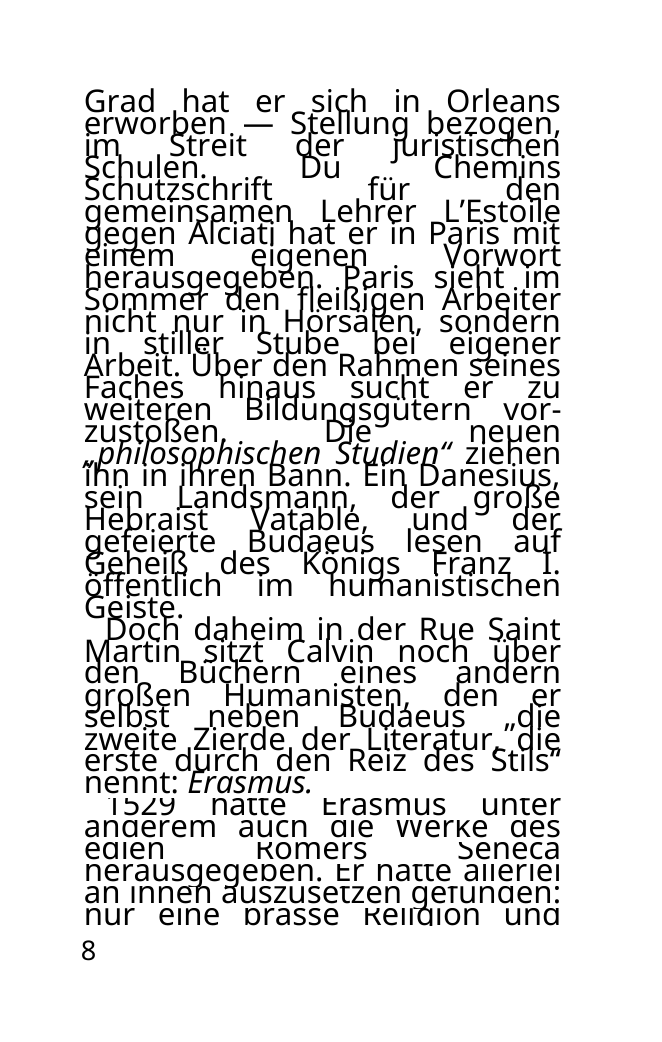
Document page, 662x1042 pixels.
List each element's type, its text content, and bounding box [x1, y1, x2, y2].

text 8 [81, 938, 96, 966]
text Grad hat er sich in Orleans erworben — Stellung bezogen, im Streit der juristischen Schulen. Du Chemins Schutzschrift für den gemeinsamen Lehrer L’Estoile gegen Alciati hat er in Paris mit einem eigenen Vorwort herausgegeben. Paris sieht im Sommer den fleißigen Arbeiter nicht nur in Hörsälen, sondern in stiller Stube bei eigener Arbeit. Über den Rahmen seines Faches hinaus sucht er zu weiteren Bildungsgütern vorzustoßen. Die neuen „philosophischen Studien“ ziehen ihn in ihren Bann. Ein Danesius, sein Landsmann, der große Hebraist Vatable, und der gefeierte Budaeus lesen auf Geheiß des Königs Franz I. öffentlich im humanistischen Geiste. [84, 95, 561, 622]
text 1529 hatte Erasmus unter anderem auch die Werke des edlen Römers Seneca herausgegeben. Er hatte allerlei an ihnen auszusetzen gefunden: nur eine brasse Religion und gar zuviel an platter Moral, kein Geist in der Satire und krause Schreibart. Calvin las Seneca selber. Es wurde ihm deutlich: hier war ein Stoff, der ihn fesselte; hier ein berühmter Mann, mit dem es lohnte, die Klinge zu kreuzen. Er griff zur Feder und schrieb seinen Kommentar zu Senecas Buch „Über die Milde“. Die Widmung trägt den Namen eines der Brüder de Han- gest-Monmort. Am 22. April 1532 kann er Freund Daniel nach Orleans melden: „Nun sind die Würfel gefallen! Mein Kommentar ,Über die Milde' ist erschienen, aber auf meine eigenen Kosten.“ Kurz darauf verlangt der junge Autor angelegentlich nach einer Kunde, wie sein Werk denn im Gelehrtenkreise von Orleans aufgenommen werde. Calvin war auf dem besten Weg, ein klassischer Gelehrter zu werden. Aber kennen wir ihn nicht als Reformator? [84, 798, 561, 926]
text Doch daheim in der Rue Saint Martin sitzt Calvin noch über den Büchern eines andern großen Humanisten, den er selbst neben Budaeus „die zweite Zierde der Literatur, die erste durch den Reiz des Stils“ nennt: Erasmus. [84, 622, 561, 798]
